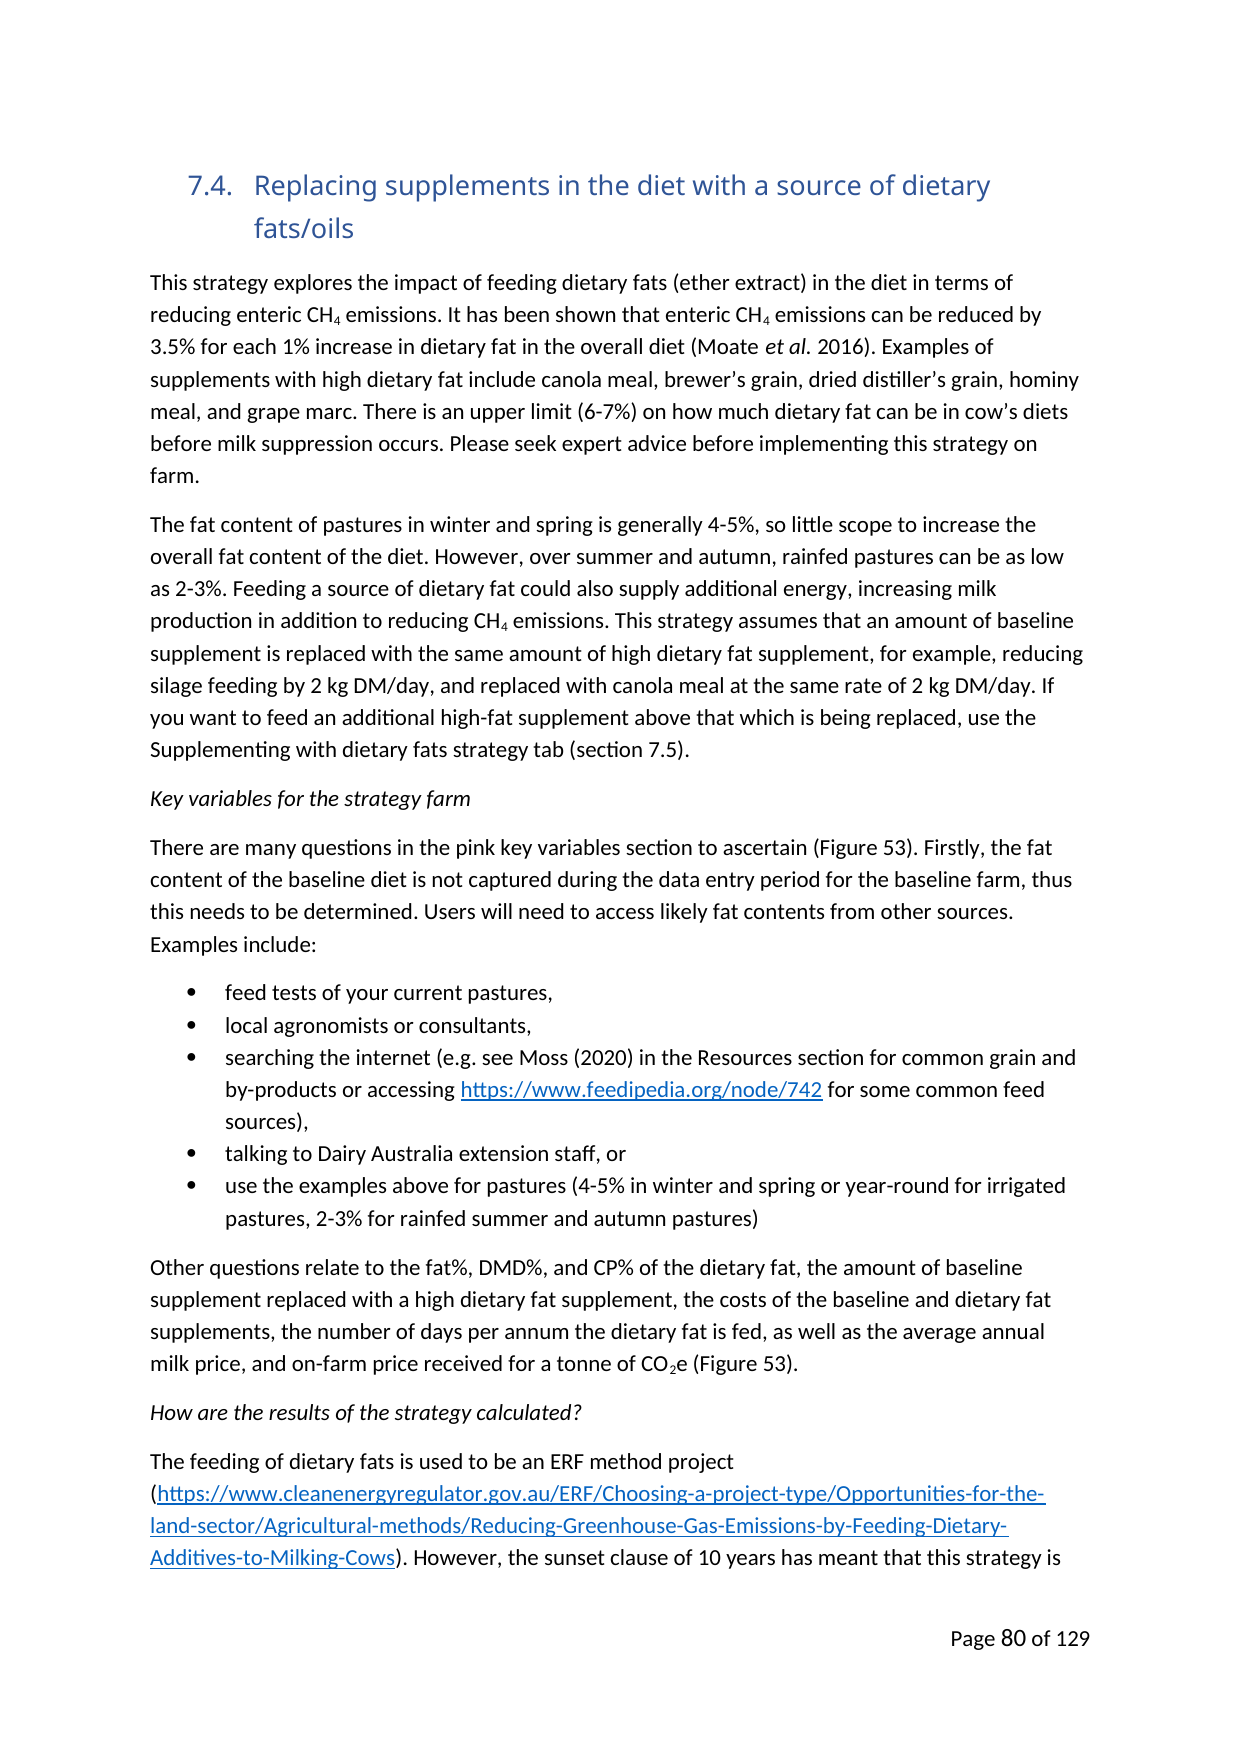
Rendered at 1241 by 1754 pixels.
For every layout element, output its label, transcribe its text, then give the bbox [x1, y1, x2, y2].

list talking to Dairy Australia extension staff, or [187, 1139, 1090, 1167]
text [150, 1447, 1090, 1572]
text The fat content of pastures in winter and spring is generally 4-5%, so little scope to increase the overall fat content of the diet. However, over summer and autumn, rainfed pastures can be as low as 2-3%. Feeding a source of dietary fat could also supply additional energy, increasing milk production in addition to reducing CH4 emissions. This strategy assumes that an amount of baseline supplement is replaced with the same amount of high dietary fat supplement, for example, reducing silage feeding by 2 kg DM/day, and replaced with canola meal at the same rate of 2 kg DM/day. If you want to feed an additional high-fat supplement above that which is being replaced, use the Supplementing with dietary fats strategy tab (section 7.5). [150, 510, 1090, 763]
text How are the results of the strategy calculated? [150, 1398, 1090, 1426]
subtitle Replacing supplements in the diet with a source of dietary fats/oils [187, 167, 1090, 246]
text Key variables for the strategy farm [150, 784, 1090, 812]
text This strategy explores the impact of feeding dietary fats (ether extract) in the diet in terms of reducing enteric CH4 emissions. It has been shown that enteric CH4 emissions can be reduced by 3.5% for each 1% increase in dietary fat in the overall diet (Moate et al. 2016). Examples of supplements with high dietary fat include canola meal, brewer’s grain, dried distiller’s grain, hominy meal, and grape marc. There is an upper limit (6-7%) on how much dietary fat can be in cow’s diets before milk suppression occurs. Please seek expert advice before implementing this strategy on farm. [150, 268, 1090, 489]
list feed tests of your current pastures, [187, 978, 1090, 1007]
text Other questions relate to the fat%, DMD%, and CP% of the dietary fat, the amount of baseline supplement replaced with a high dietary fat supplement, the costs of the baseline and dietary fat supplements, the number of days per annum the dietary fat is fed, as well as the average annual milk price, and on-farm price received for a tonne of CO2e (Figure 53). [150, 1253, 1090, 1377]
text There are many questions in the pink key variables section to ascertain (Figure 53). Firstly, the fat content of the baseline diet is not captured during the data entry period for the baseline farm, thus this needs to be determined. Users will need to access likely fat contents from other sources. Examples include: [150, 833, 1090, 958]
list use the examples above for pastures (4-5% in winter and spring or year-round for irrigated pastures, 2-3% for rainfed summer and autumn pastures) [187, 1172, 1090, 1232]
list local agronomists or consultants, [187, 1011, 1090, 1039]
list searching the internet (e.g. see Moss (2020) in the Resources section for common grain and by-products or accessing https://www.feedipedia.org/node/742 for some common feed sources), [187, 1043, 1090, 1135]
